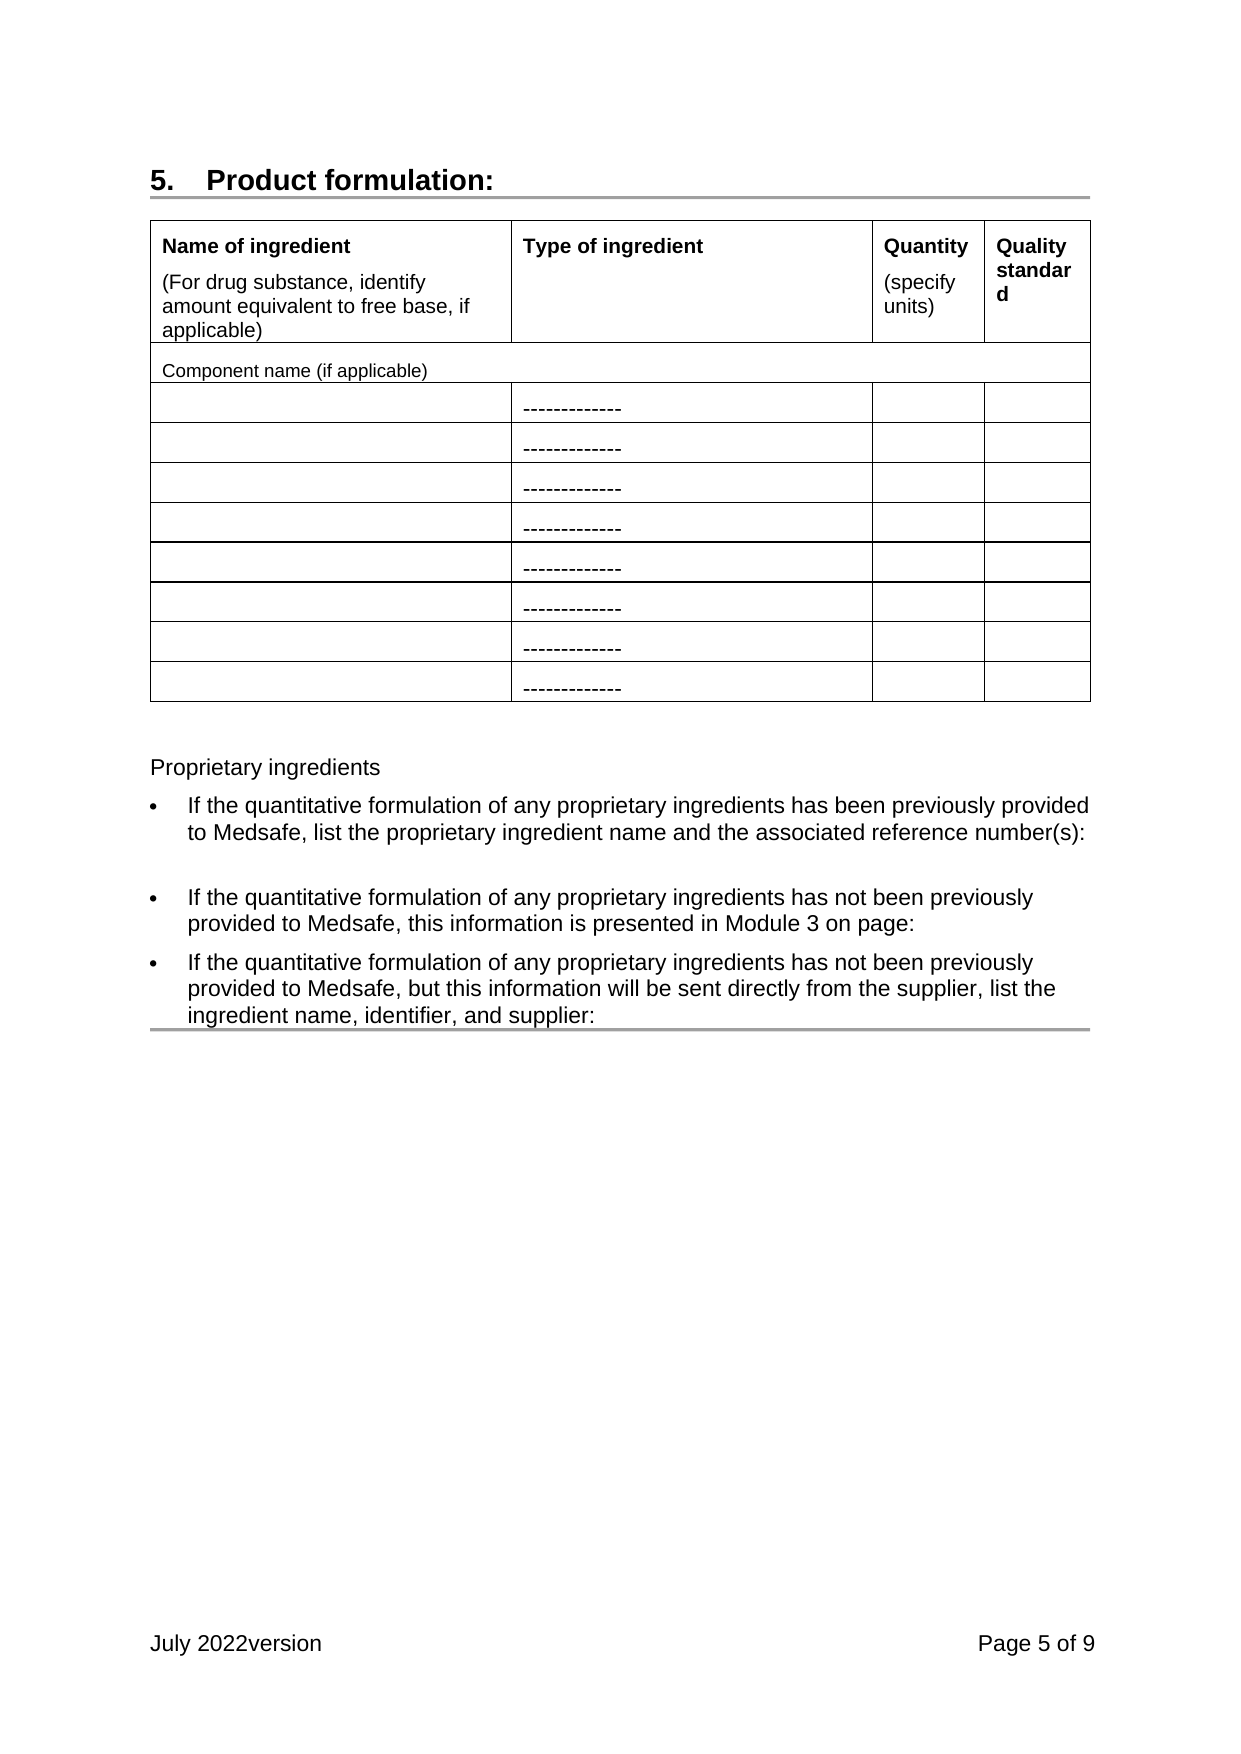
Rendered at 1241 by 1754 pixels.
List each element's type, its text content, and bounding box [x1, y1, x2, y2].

table_cell [151, 583, 511, 621]
table_cell [512, 543, 872, 581]
table_cell [512, 463, 872, 502]
table_cell Component name (if applicable) [151, 343, 1090, 382]
table_cell [151, 503, 511, 541]
table_cell [151, 423, 511, 462]
table_header Quality standard [985, 221, 1090, 342]
table_cell [512, 503, 872, 541]
table_cell [873, 463, 984, 502]
text Proprietary ingredients [150, 753, 1090, 780]
list If the quantitative formulation of any proprietary ingredients has been previously provided to Medsafe, list the proprietary ingredient name and the associated reference number(s): [150, 792, 1090, 871]
table_cell [512, 622, 872, 661]
table_cell [873, 383, 984, 422]
table_header Type of ingredient [512, 221, 872, 342]
table_cell [873, 543, 984, 581]
table_cell [151, 543, 511, 581]
table_cell [873, 622, 984, 661]
list If the quantitative formulation of any proprietary ingredients has not been previously provided to Medsafe, but this information will be sent directly from the supplier, list the ingredient name, identifier, and supplier: [150, 949, 1090, 1028]
table_cell [151, 622, 511, 661]
table_cell [151, 383, 511, 422]
table_cell [873, 662, 984, 701]
table_cell [985, 423, 1090, 462]
table_cell [985, 543, 1090, 581]
table_cell [985, 503, 1090, 541]
table_cell [985, 583, 1090, 621]
table_cell [873, 583, 984, 621]
table_header Name of ingredient (For drug substance, identify amount equivalent to free base, if applicable) [151, 221, 511, 342]
table_cell [985, 662, 1090, 701]
table_cell [985, 383, 1090, 422]
table_cell [512, 662, 872, 701]
table_header Quantity (specify units) [873, 221, 984, 342]
table_cell [151, 463, 511, 502]
table_cell [512, 423, 872, 462]
table_cell [873, 423, 984, 462]
table_cell [985, 622, 1090, 661]
table_cell [151, 662, 511, 701]
table_cell [512, 583, 872, 621]
table_cell [873, 503, 984, 541]
list Product formulation: [150, 162, 1090, 196]
table_cell [985, 463, 1090, 502]
list If the quantitative formulation of any proprietary ingredients has not been previously provided to Medsafe, this information is presented in Module 3 on page: [150, 884, 1090, 937]
table_cell [512, 383, 872, 422]
